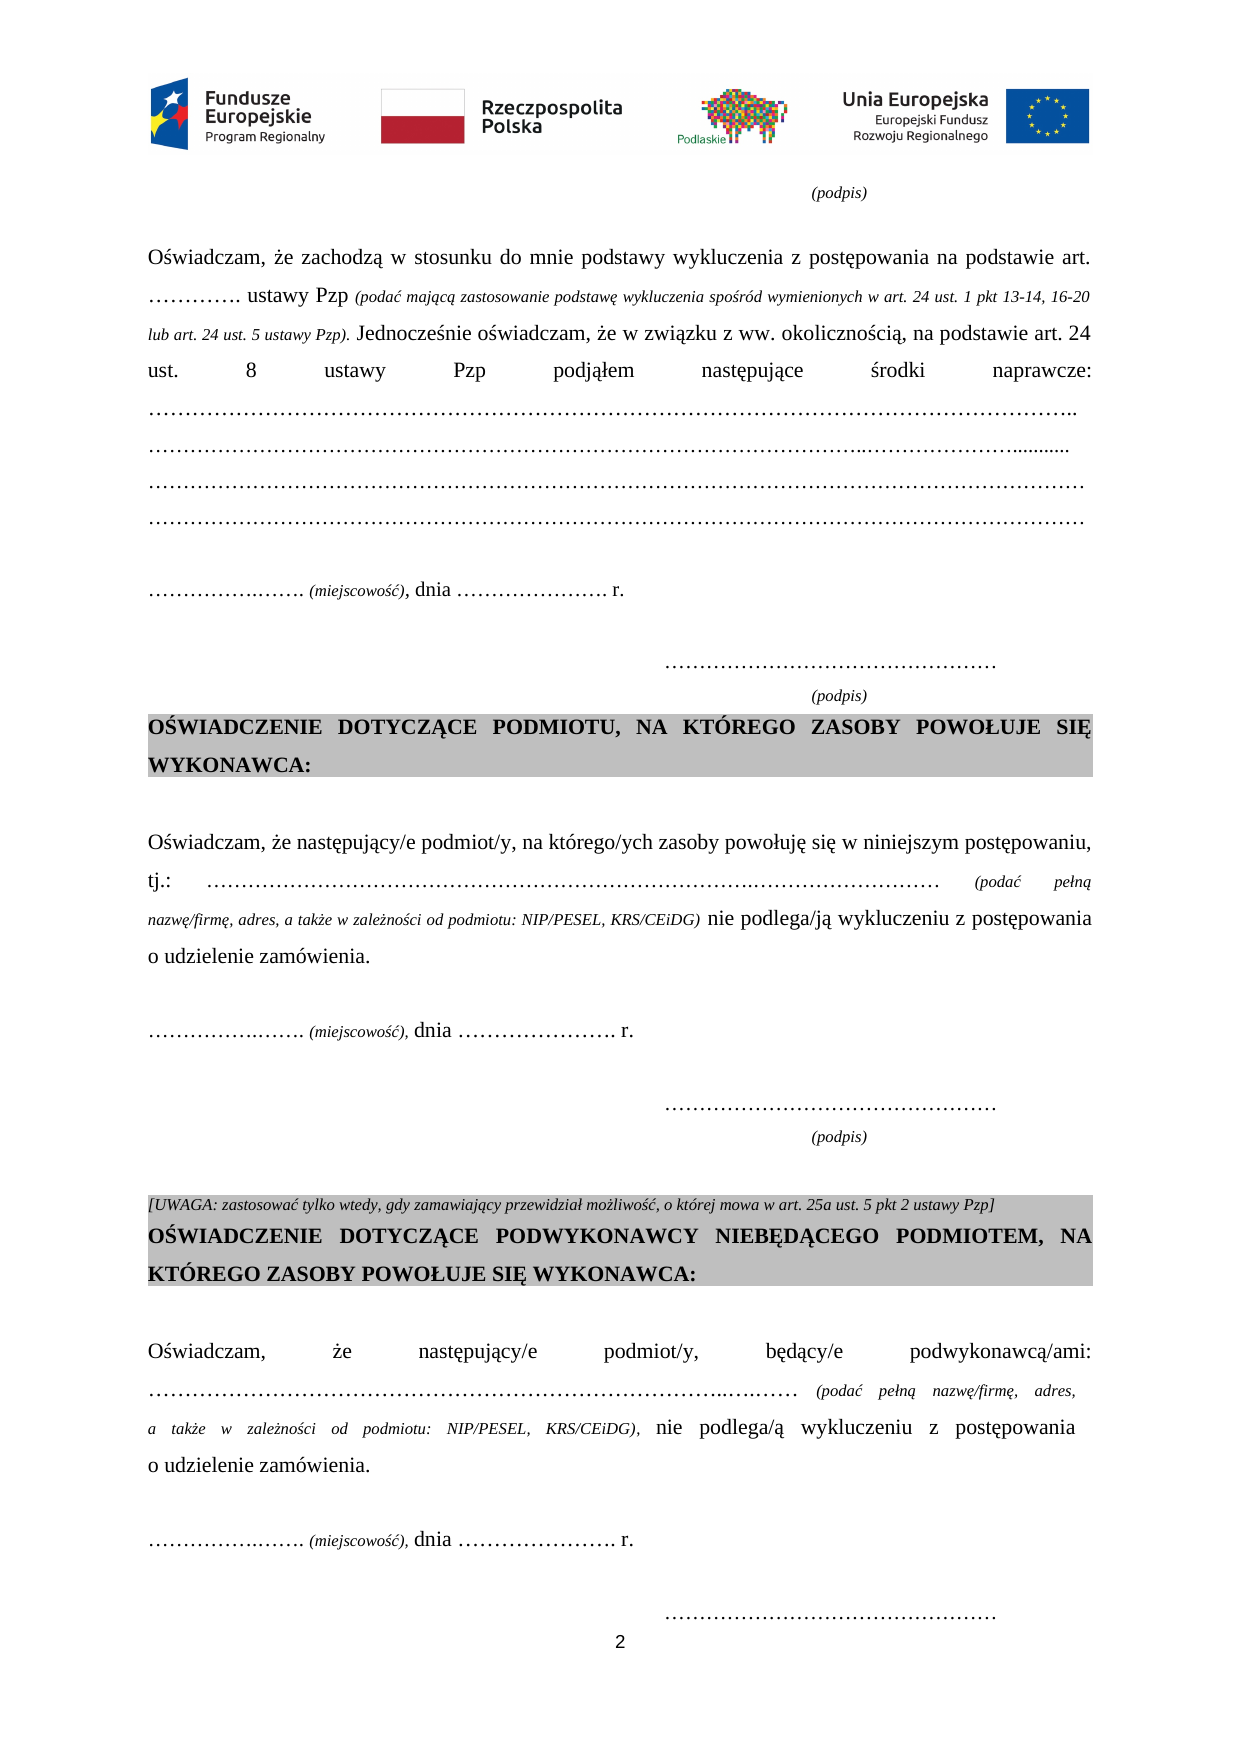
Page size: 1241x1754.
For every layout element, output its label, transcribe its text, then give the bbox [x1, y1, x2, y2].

text (podpis) [738, 183, 1093, 202]
text Oświadczam, że następujący/e podmiot/y, będący/e podwykonawcą/ami: ……………………………………………………………………..….…… (podać pełną nazwę/firmę, adres, a także w zależności od podmiotu: NIP/PESEL, KRS/CEiDG), nie podlega/ą wykluczeniu z postępowania o udzielenie zamówienia. [148, 1338, 1093, 1477]
text …………………………………………………………………………………………..…………………...........……………………………………………………………………………………………………………………………………………………………………………………………………………………………………………… [148, 433, 1093, 529]
text (podpis) [738, 1126, 1093, 1146]
text ………………………………………… [148, 649, 1093, 673]
text OŚWIADCZENIE DOTYCZĄCE PODWYKONAWCY NIEBĘDĄCEGO PODMIOTEM, NA KTÓREGO ZASOBY POWOŁUJE SIĘ WYKONAWCA: [148, 1223, 1093, 1286]
text …………….……. (miejscowość), dnia …………………. r. [148, 1017, 1093, 1042]
text [UWAGA: zastosować tylko wtedy, gdy zamawiający przewidział możliwość, o której mowa w art. 25a ust. 5 pkt 2 ustawy Pzp] [148, 1195, 1093, 1214]
text …………….……. (miejscowość), dnia …………………. r. [148, 577, 1093, 601]
picture [147, 73, 1093, 155]
text …………….……. (miejscowość), dnia …………………. r. [148, 1526, 1093, 1551]
text ………………………………………… [148, 1600, 1093, 1624]
text OŚWIADCZENIE DOTYCZĄCE PODMIOTU, NA KTÓREGO ZASOBY POWOŁUJE SIĘ WYKONAWCA: [148, 714, 1093, 777]
text ………………………………………… [148, 1090, 1093, 1114]
text Oświadczam, że zachodzą w stosunku do mnie podstawy wykluczenia z postępowania na podstawie art. …………. ustawy Pzp (podać mającą zastosowanie podstawę wykluczenia spośród wymienionych w art. 24 ust. 1 pkt 13-14, 16-20 lub art. 24 ust. 5 ustawy Pzp). Jednocześnie oświadczam, że w związku z ww. okolicznością, na podstawie art. 24 ust. 8 ustawy Pzp podjąłem następujące środki naprawcze: ……………………………………………………………………………………………………………….. [148, 244, 1093, 421]
text (podpis) [738, 685, 1093, 704]
text Oświadczam, że następujący/e podmiot/y, na którego/ych zasoby powołuję się w niniejszym postępowaniu, tj.: …………………………………………………………………….……………………… (podać pełną nazwę/firmę, adres, a także w zależności od podmiotu: NIP/PESEL, KRS/CEiDG) nie podlega/ją wykluczeniu z postępowania o udzielenie zamówienia. [148, 829, 1093, 968]
